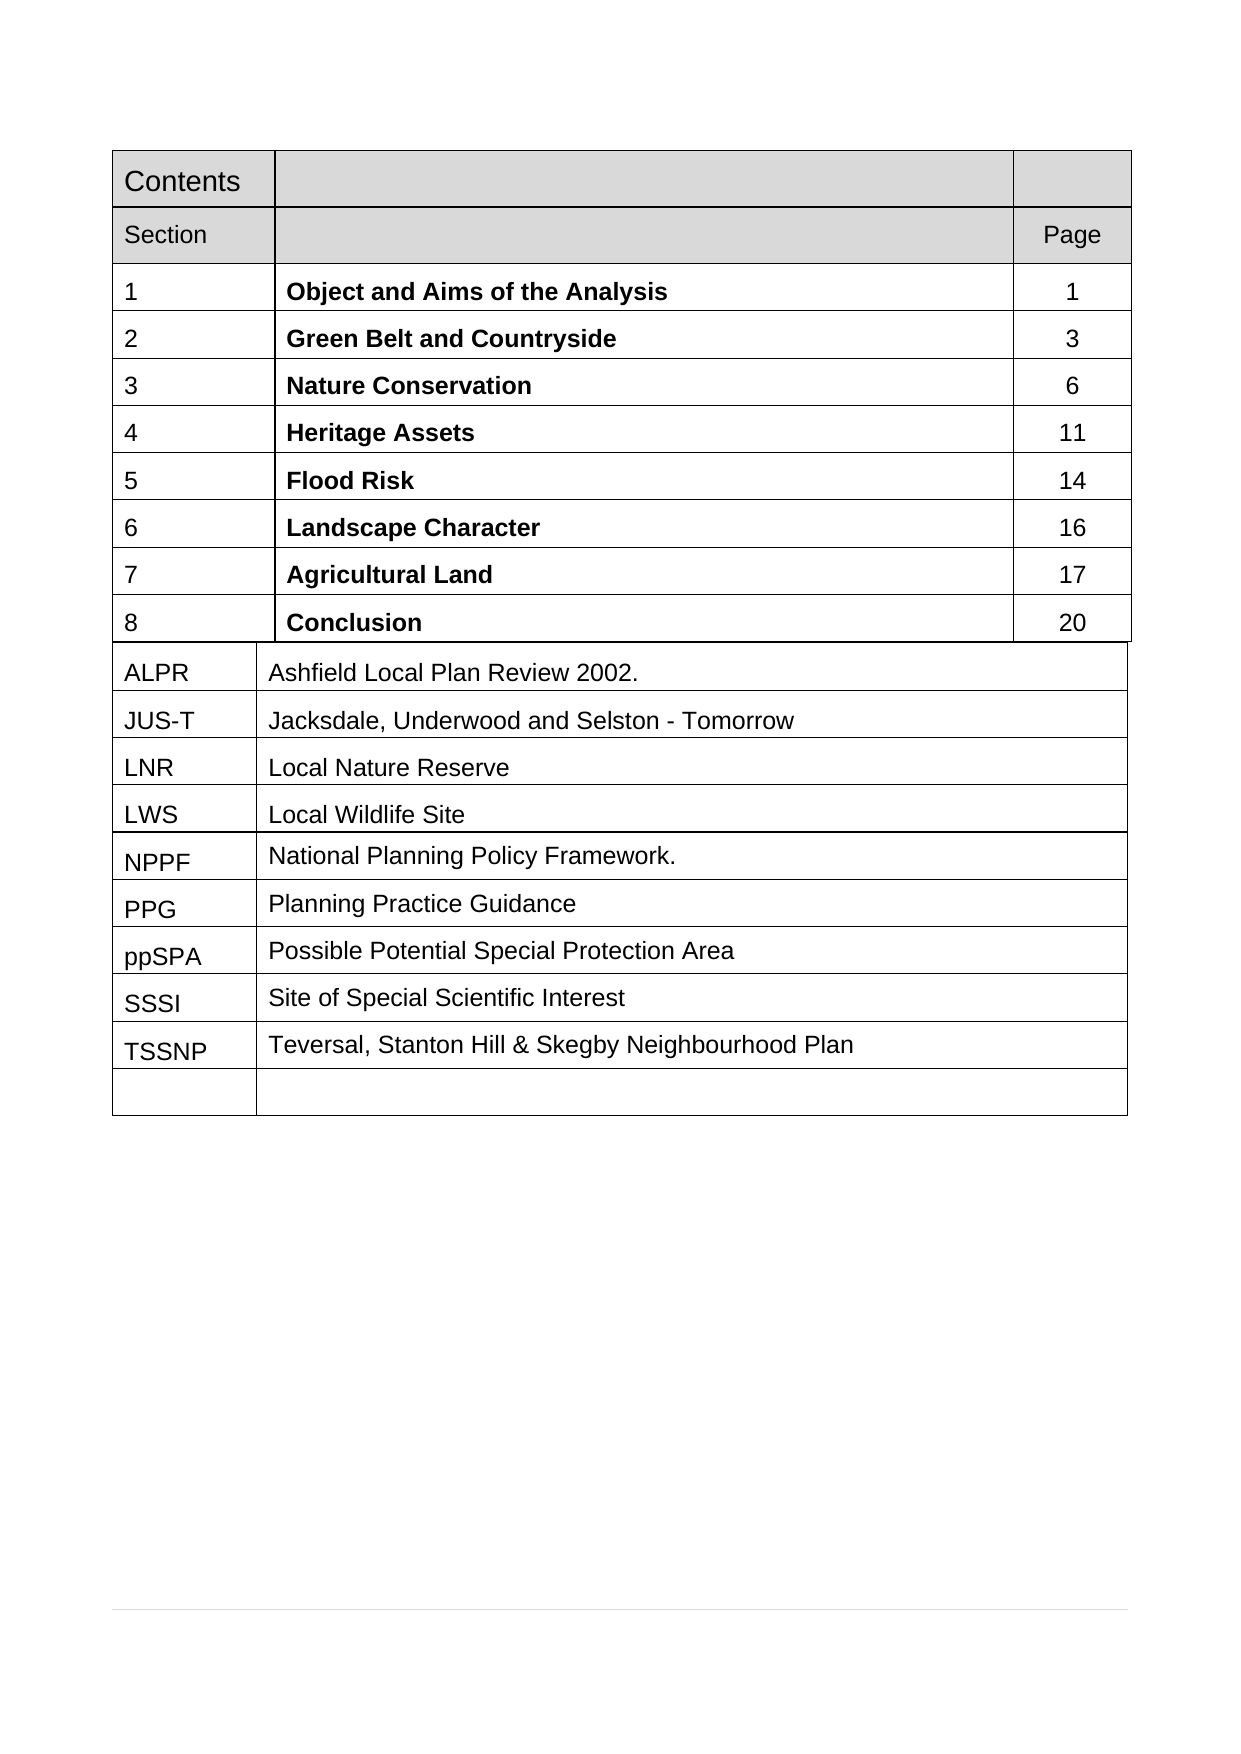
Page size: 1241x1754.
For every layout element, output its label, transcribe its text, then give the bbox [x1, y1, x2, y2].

table_cell [257, 1069, 1127, 1115]
table_cell 8 [113, 595, 274, 641]
table_cell 3 [113, 359, 274, 405]
table_cell Landscape Character [276, 500, 1013, 547]
table_cell Flood Risk [276, 453, 1013, 499]
table_cell 1 [113, 264, 274, 310]
table_cell 20 [1014, 595, 1131, 641]
table_header [276, 151, 1013, 206]
table_cell [276, 208, 1013, 263]
table_cell 11 [1014, 406, 1131, 452]
table_header Contents [113, 151, 274, 206]
table_cell 3 [1014, 311, 1131, 357]
table_cell 6 [113, 500, 274, 547]
table_cell 16 [1014, 500, 1131, 547]
table_cell 5 [113, 453, 274, 499]
table_cell Page [1014, 208, 1131, 263]
table_cell Teversal, Stanton Hill & Skegby Neighbourhood Plan [257, 1022, 1127, 1068]
table_header [1014, 151, 1131, 206]
table_cell 4 [113, 406, 274, 452]
table_cell Agricultural Land [276, 548, 1013, 594]
table_cell SSSI [113, 974, 256, 1021]
table_cell Conclusion [276, 595, 1013, 641]
table_cell LNR [113, 738, 256, 784]
table_cell Section [113, 208, 274, 263]
table_cell [113, 1069, 256, 1115]
table_cell 6 [1014, 359, 1131, 405]
table_header ALPR [113, 643, 256, 689]
table_cell LWS [113, 785, 256, 831]
table_cell Planning Practice Guidance [257, 880, 1127, 926]
table_cell Green Belt and Countryside [276, 311, 1013, 357]
table_cell Local Nature Reserve [257, 738, 1127, 784]
table_cell Local Wildlife Site [257, 785, 1127, 831]
table_cell NPPF [113, 833, 256, 879]
table_cell 7 [113, 548, 274, 594]
table_cell 1 [1014, 264, 1131, 310]
table_header Ashfield Local Plan Review 2002. [257, 643, 1127, 689]
table_cell National Planning Policy Framework. [257, 833, 1127, 879]
table_cell 17 [1014, 548, 1131, 594]
table_cell Jacksdale, Underwood and Selston - Tomorrow [257, 691, 1127, 737]
table_cell TSSNP [113, 1022, 256, 1068]
table_cell 14 [1014, 453, 1131, 499]
table_cell Heritage Assets [276, 406, 1013, 452]
table_cell Object and Aims of the Analysis [276, 264, 1013, 310]
table_cell Nature Conservation [276, 359, 1013, 405]
table_cell 2 [113, 311, 274, 357]
table_cell PPG [113, 880, 256, 926]
table_cell Site of Special Scientific Interest [257, 974, 1127, 1021]
table_cell JUS-T [113, 691, 256, 737]
table_cell Possible Potential Special Protection Area [257, 927, 1127, 973]
table_cell ppSPA [113, 927, 256, 973]
